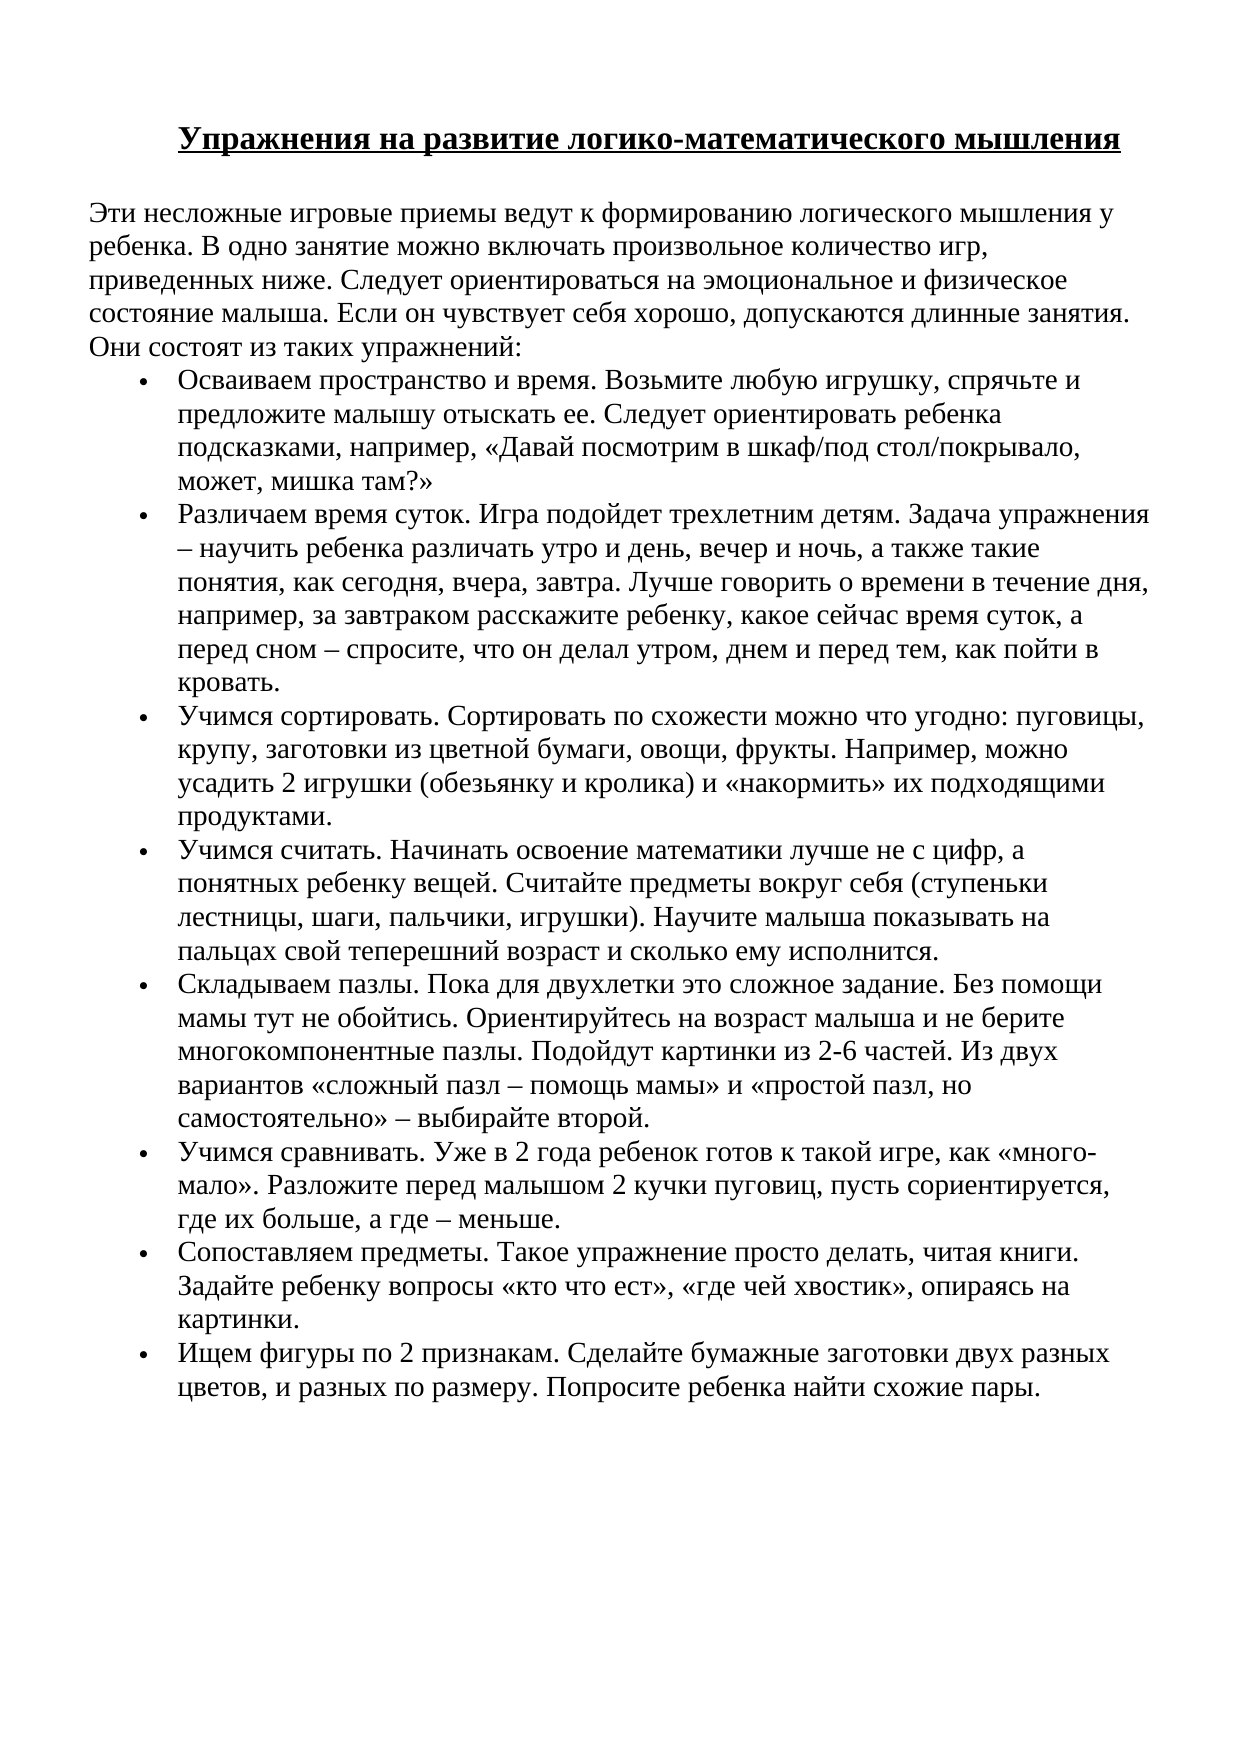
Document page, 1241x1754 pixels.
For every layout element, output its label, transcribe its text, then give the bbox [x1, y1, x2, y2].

list Различаем время суток. Игра подойдет трехлетним детям. Задача упражнения – научить ребенка различать утро и день, вечер и ночь, а также такие понятия, как сегодня, вчера, завтра. Лучше говорить о времени в течение дня, например, за завтраком расскажите ребенку, какое сейчас время суток, а перед сном – спросите, что он делал утром, днем и перед тем, как пойти в кровать. [140, 497, 1152, 698]
list Сопоставляем предметы. Такое упражнение просто делать, читая книги. Задайте ребенку вопросы «кто что ест», «где чей хвостик», опираясь на картинки. [140, 1234, 1152, 1335]
text Упражнения на развитие логико-математического мышления [177, 118, 1152, 156]
list Ищем фигуры по 2 признакам. Сделайте бумажные заготовки двух разных цветов, и разных по размеру. Попросите ребенка найти схожие пары. [140, 1335, 1152, 1402]
list Учимся сортировать. Сортировать по схожести можно что угодно: пуговицы, крупу, заготовки из цветной бумаги, овощи, фрукты. Например, можно усадить 2 игрушки (обезьянку и кролика) и «накормить» их подходящими продуктами. [140, 698, 1152, 832]
list Учимся сравнивать. Уже в 2 года ребенок готов к такой игре, как «много-мало». Разложите перед малышом 2 кучки пуговиц, пусть сориентируется, где их больше, а где – меньше. [140, 1134, 1152, 1234]
list Складываем пазлы. Пока для двухлетки это сложное задание. Без помощи мамы тут не обойтись. Ориентируйтесь на возраст малыша и не берите многокомпонентные пазлы. Подойдут картинки из 2-6 частей. Из двух вариантов «сложный пазл – помощь мамы» и «простой пазл, но самостоятельно» – выбирайте второй. [140, 966, 1152, 1134]
list Осваиваем пространство и время. Возьмите любую игрушку, спрячьте и предложите малышу отыскать ее. Следует ориентировать ребенка подсказками, например, «Давай посмотрим в шкаф/под стол/покрывало, может, мишка там?» [140, 362, 1152, 497]
list Учимся считать. Начинать освоение математики лучше не с цифр, а понятных ребенку вещей. Считайте предметы вокруг себя (ступеньки лестницы, шаги, пальчики, игрушки). Научите малыша показывать на пальцах свой теперешний возраст и сколько ему исполнится. [140, 832, 1152, 966]
text Эти несложные игровые приемы ведут к формированию логического мышления у ребенка. В одно занятие можно включать произвольное количество игр, приведенных ниже. Следует ориентироваться на эмоциональное и физическое состояние малыша. Если он чувствует себя хорошо, допускаются длинные занятия. Они состоят из таких упражнений: [88, 195, 1152, 362]
